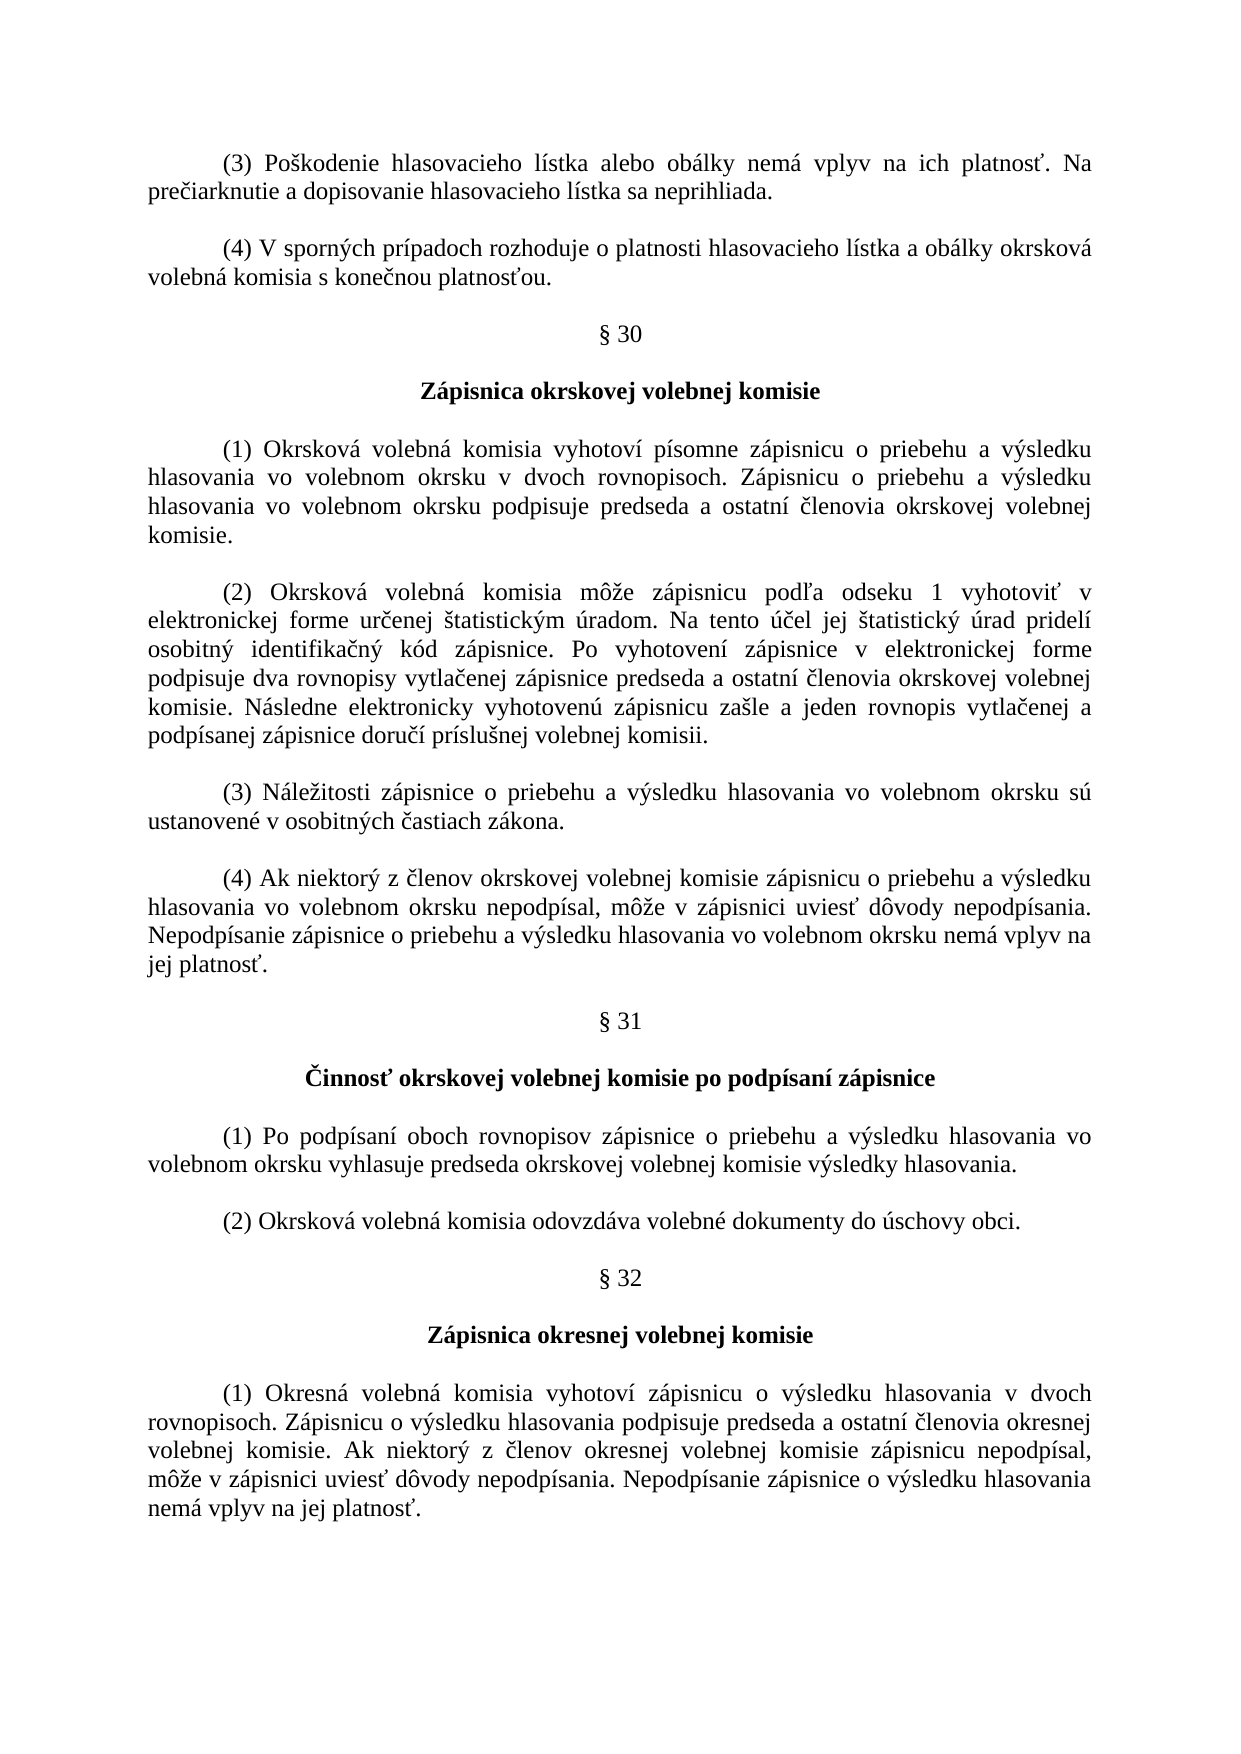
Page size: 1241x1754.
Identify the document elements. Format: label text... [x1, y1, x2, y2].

text Činnosť okrskovej volebnej komisie po podpísaní zápisnice [148, 1063, 1092, 1092]
text (4) Ak niektorý z členov okrskovej volebnej komisie zápisnicu o priebehu a výsledku hlasovania vo volebnom okrsku nepodpísal, môže v zápisnici uviesť dôvody nepodpísania. Nepodpísanie zápisnice o priebehu a výsledku hlasovania vo volebnom okrsku nemá vplyv na jej platnosť. [148, 863, 1092, 978]
text (3) Poškodenie hlasovacieho lístka alebo obálky nemá vplyv na ich platnosť. Na prečiarknutie a dopisovanie hlasovacieho lístka sa neprihliada. [148, 148, 1092, 205]
text (1) Okrsková volebná komisia vyhotoví písomne zápisnicu o priebehu a výsledku hlasovania vo volebnom okrsku v dvoch rovnopisoch. Zápisnicu o priebehu a výsledku hlasovania vo volebnom okrsku podpisuje predseda a ostatní členovia okrskovej volebnej komisie. [148, 434, 1092, 549]
text (2) Okrsková volebná komisia odovzdáva volebné dokumenty do úschovy obci. [148, 1206, 1092, 1235]
text Zápisnica okresnej volebnej komisie [148, 1321, 1092, 1349]
text (1) Okresná volebná komisia vyhotoví zápisnicu o výsledku hlasovania v dvoch rovnopisoch. Zápisnicu o výsledku hlasovania podpisuje predseda a ostatní členovia okresnej volebnej komisie. Ak niektorý z členov okresnej volebnej komisie zápisnicu nepodpísal, môže v zápisnici uviesť dôvody nepodpísania. Nepodpísanie zápisnice o výsledku hlasovania nemá vplyv na jej platnosť. [148, 1378, 1092, 1522]
text § 31 [148, 1006, 1092, 1034]
text Zápisnica okrskovej volebnej komisie [148, 376, 1092, 405]
text (4) V sporných prípadoch rozhoduje o platnosti hlasovacieho lístka a obálky okrsková volebná komisia s konečnou platnosťou. [148, 233, 1092, 291]
text § 30 [148, 319, 1092, 347]
text (3) Náležitosti zápisnice o priebehu a výsledku hlasovania vo volebnom okrsku sú ustanovené v osobitných častiach zákona. [148, 777, 1092, 835]
text (2) Okrsková volebná komisia môže zápisnicu podľa odseku 1 vyhotoviť v elektronickej forme určenej štatistickým úradom. Na tento účel jej štatistický úrad pridelí osobitný identifikačný kód zápisnice. Po vyhotovení zápisnice v elektronickej forme podpisuje dva rovnopisy vytlačenej zápisnice predseda a ostatní členovia okrskovej volebnej komisie. Následne elektronicky vyhotovenú zápisnicu zašle a jeden rovnopis vytlačenej a podpísanej zápisnice doručí príslušnej volebnej komisii. [148, 577, 1092, 749]
text (1) Po podpísaní oboch rovnopisov zápisnice o priebehu a výsledku hlasovania vo volebnom okrsku vyhlasuje predseda okrskovej volebnej komisie výsledky hlasovania. [148, 1121, 1092, 1178]
text § 32 [148, 1263, 1092, 1292]
